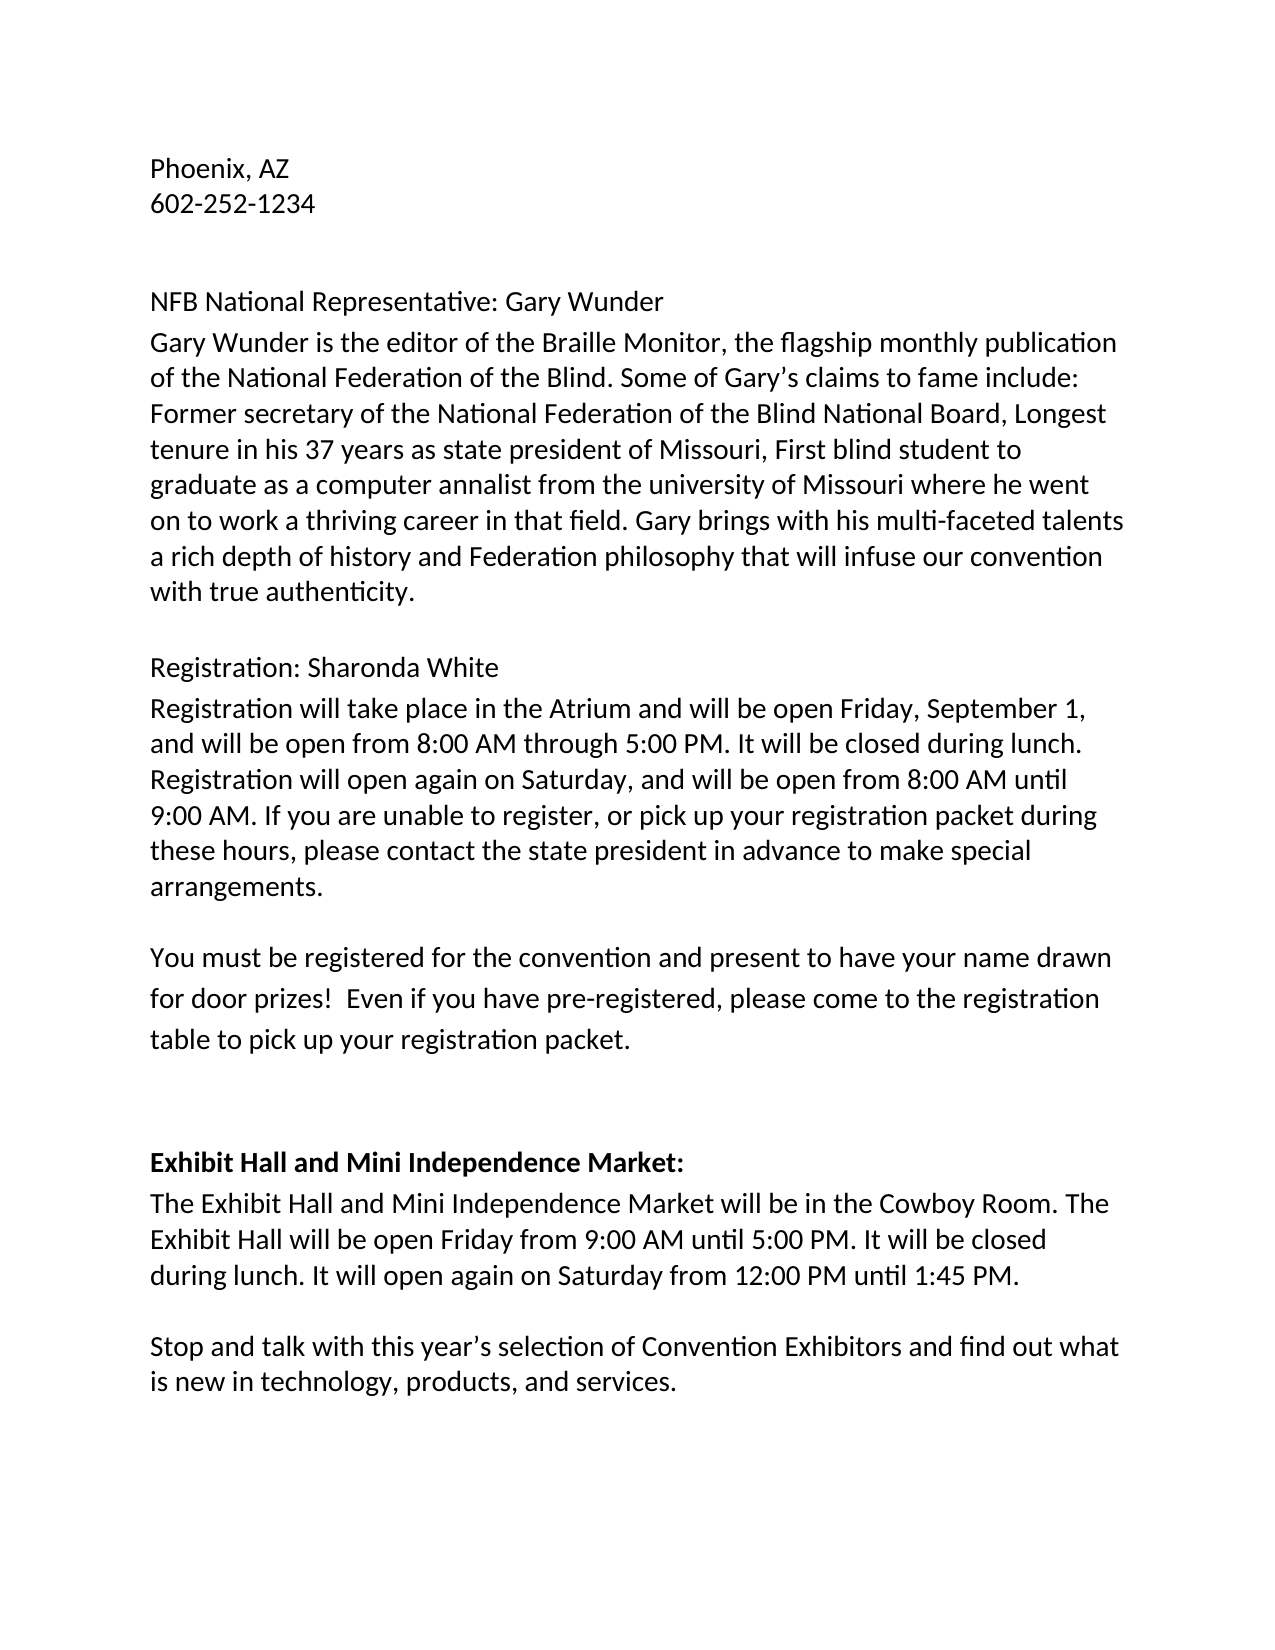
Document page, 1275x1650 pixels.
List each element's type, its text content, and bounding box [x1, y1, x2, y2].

text 602-252-1234 [150, 186, 1125, 221]
text Gary Wunder is the editor of the Braille Monitor, the flagship monthly publication of the National Federation of the Blind. Some of Gary’s claims to fame include: Former secretary of the National Federation of the Blind National Board, Longest tenure in his 37 years as state president of Missouri, First blind student to graduate as a computer annalist from the university of Missouri where he went on to work a thriving career in that field. Gary brings with his multi-faceted talents a rich depth of history and Federation philosophy that will infuse our convention with true authenticity. [150, 324, 1125, 609]
subtitle Exhibit Hall and Mini Independence Market: [150, 1144, 1125, 1180]
text Phoenix, AZ [150, 150, 1125, 186]
text The Exhibit Hall and Mini Independence Market will be in the Cowboy Room. The Exhibit Hall will be open Friday from 9:00 AM until 5:00 PM. It will be closed during lunch. It will open again on Saturday from 12:00 PM until 1:45 PM. [150, 1185, 1125, 1292]
text Stop and talk with this year’s selection of Convention Exhibitors and find out what is new in technology, products, and services. [150, 1328, 1125, 1399]
text You must be registered for the convention and present to have your name drawn for door prizes! Even if you have pre-registered, please come to the registration table to pick up your registration packet. [150, 939, 1125, 1057]
subtitle NFB National Representative: Gary Wunder [150, 283, 1125, 319]
subtitle Registration: Sharonda White [150, 649, 1125, 684]
text Registration will take place in the Atrium and will be open Friday, September 1, and will be open from 8:00 AM through 5:00 PM. It will be closed during lunch. Registration will open again on Saturday, and will be open from 8:00 AM until 9:00 AM. If you are unable to register, or pick up your registration packet during these hours, please contact the state president in advance to make special arrangements. [150, 690, 1125, 903]
